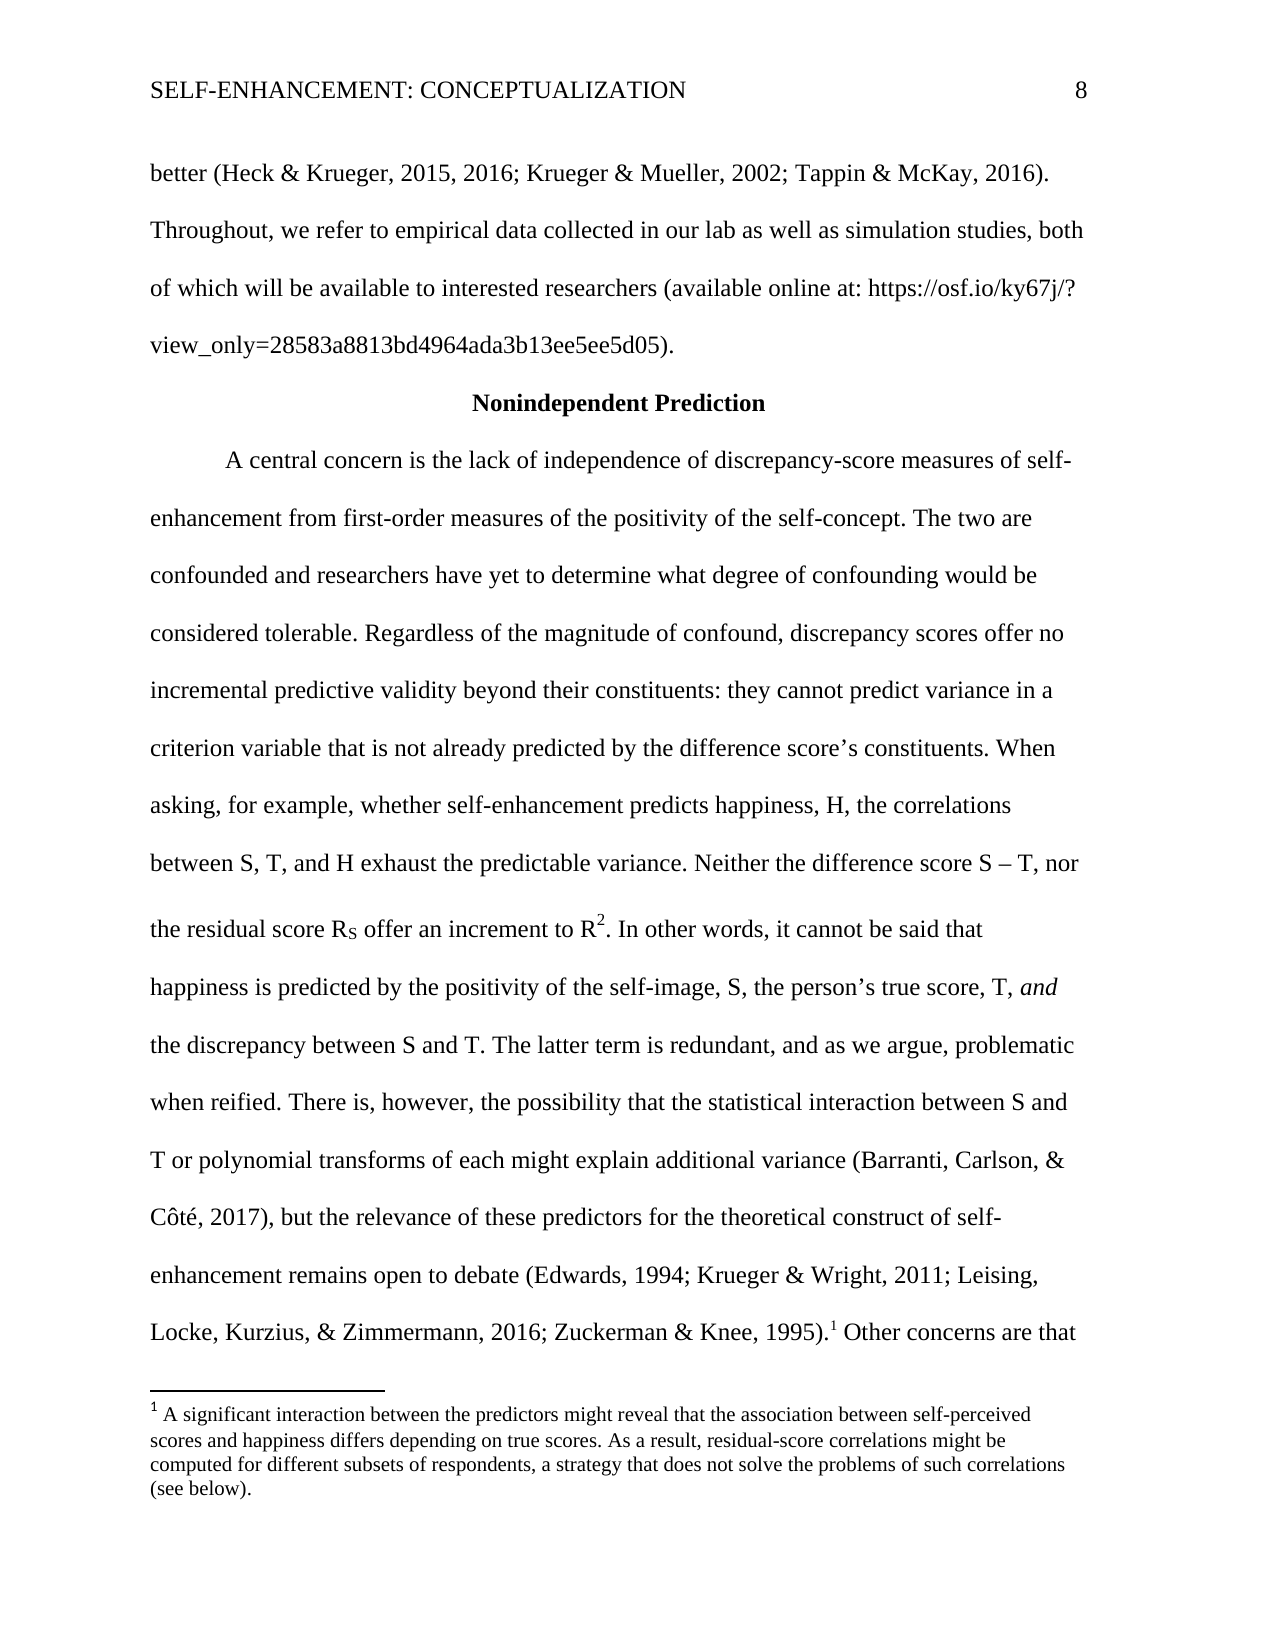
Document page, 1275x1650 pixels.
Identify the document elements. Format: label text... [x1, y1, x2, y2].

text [150, 445, 1087, 1346]
text Nonindependent Prediction [150, 388, 1087, 416]
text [150, 158, 1087, 359]
